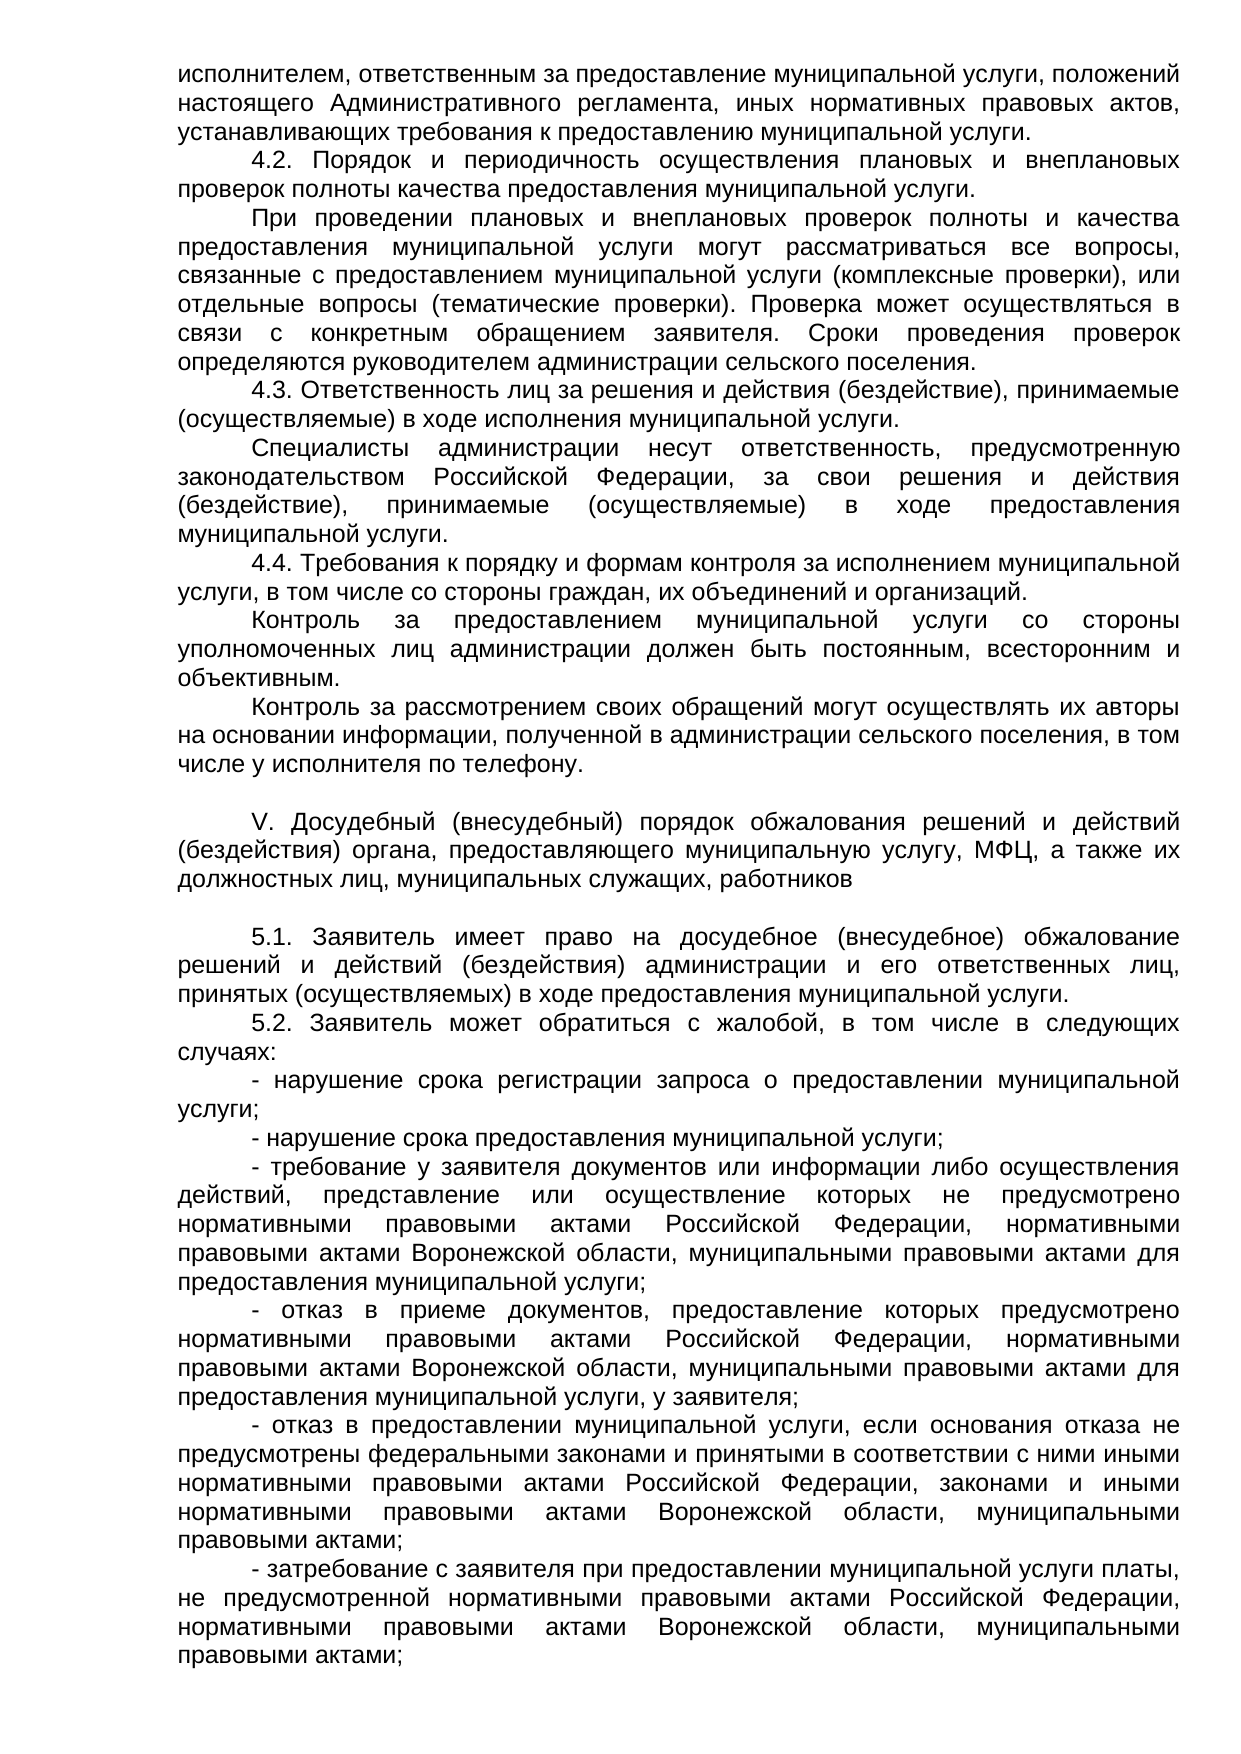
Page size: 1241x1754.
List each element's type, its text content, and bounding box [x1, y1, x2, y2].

text 4.4. Требования к порядку и формам контроля за исполнением муниципальной услуги, в том числе со стороны граждан, их объединений и организаций. [177, 548, 1181, 605]
text V. Досудебный (внесудебный) порядок обжалования решений и действий (бездействия) органа, предоставляющего муниципальную услугу, МФЦ, а также их должностных лиц, муниципальных служащих, работников [177, 807, 1181, 893]
text При проведении плановых и внеплановых проверок полноты и качества предоставления муниципальной услуги могут рассматриваться все вопросы, связанные с предоставлением муниципальной услуги (комплексные проверки), или отдельные вопросы (тематические проверки). Проверка может осуществляться в связи с конкретным обращением заявителя. Сроки проведения проверок определяются руководителем администрации сельского поселения. [177, 203, 1181, 375]
text Контроль за предоставлением муниципальной услуги со стороны уполномоченных лиц администрации должен быть постоянным, всесторонним и объективным. [177, 605, 1181, 692]
text Контроль за рассмотрением своих обращений могут осуществлять их авторы на основании информации, полученной в администрации сельского поселения, в том числе у исполнителя по телефону. [177, 692, 1181, 778]
text Специалисты администрации несут ответственность, предусмотренную законодательством Российской Федерации, за свои решения и действия (бездействие), принимаемые (осуществляемые) в ходе предоставления муниципальной услуги. [177, 433, 1181, 548]
text 5.2. Заявитель может обратиться с жалобой, в том числе в следующих случаях: [177, 1008, 1181, 1065]
text 4.2. Порядок и периодичность осуществления плановых и внеплановых проверок полноты качества предоставления муниципальной услуги. [177, 145, 1181, 203]
text 5.1. Заявитель имеет право на досудебное (внесудебное) обжалование решений и действий (бездействия) администрации и его ответственных лиц, принятых (осуществляемых) в ходе предоставления муниципальной услуги. [177, 922, 1181, 1008]
text - отказ в предоставлении муниципальной услуги, если основания отказа не предусмотрены федеральными законами и принятыми в соответствии с ними иными нормативными правовыми актами Российской Федерации, законами и иными нормативными правовыми актами Воронежской области, муниципальными правовыми актами; [177, 1410, 1181, 1554]
text - нарушение срока регистрации запроса о предоставлении муниципальной услуги; [177, 1065, 1181, 1123]
text 4.3. Ответственность лиц за решения и действия (бездействие), принимаемые (осуществляемые) в ходе исполнения муниципальной услуги. [177, 375, 1181, 433]
text - требование у заявителя документов или информации либо осуществления действий, представление или осуществление которых не предусмотрено нормативными правовыми актами Российской Федерации, нормативными правовыми актами Воронежской области, муниципальными правовыми актами для предоставления муниципальной услуги; [177, 1152, 1181, 1295]
text - нарушение срока предоставления муниципальной услуги; [177, 1123, 1181, 1152]
text - отказ в приеме документов, предоставление которых предусмотрено нормативными правовыми актами Российской Федерации, нормативными правовыми актами Воронежской области, муниципальными правовыми актами для предоставления муниципальной услуги, у заявителя; [177, 1295, 1181, 1410]
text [177, 59, 1181, 145]
text - затребование с заявителя при предоставлении муниципальной услуги платы, не предусмотренной нормативными правовыми актами Российской Федерации, нормативными правовыми актами Воронежской области, муниципальными правовыми актами; [177, 1554, 1181, 1669]
